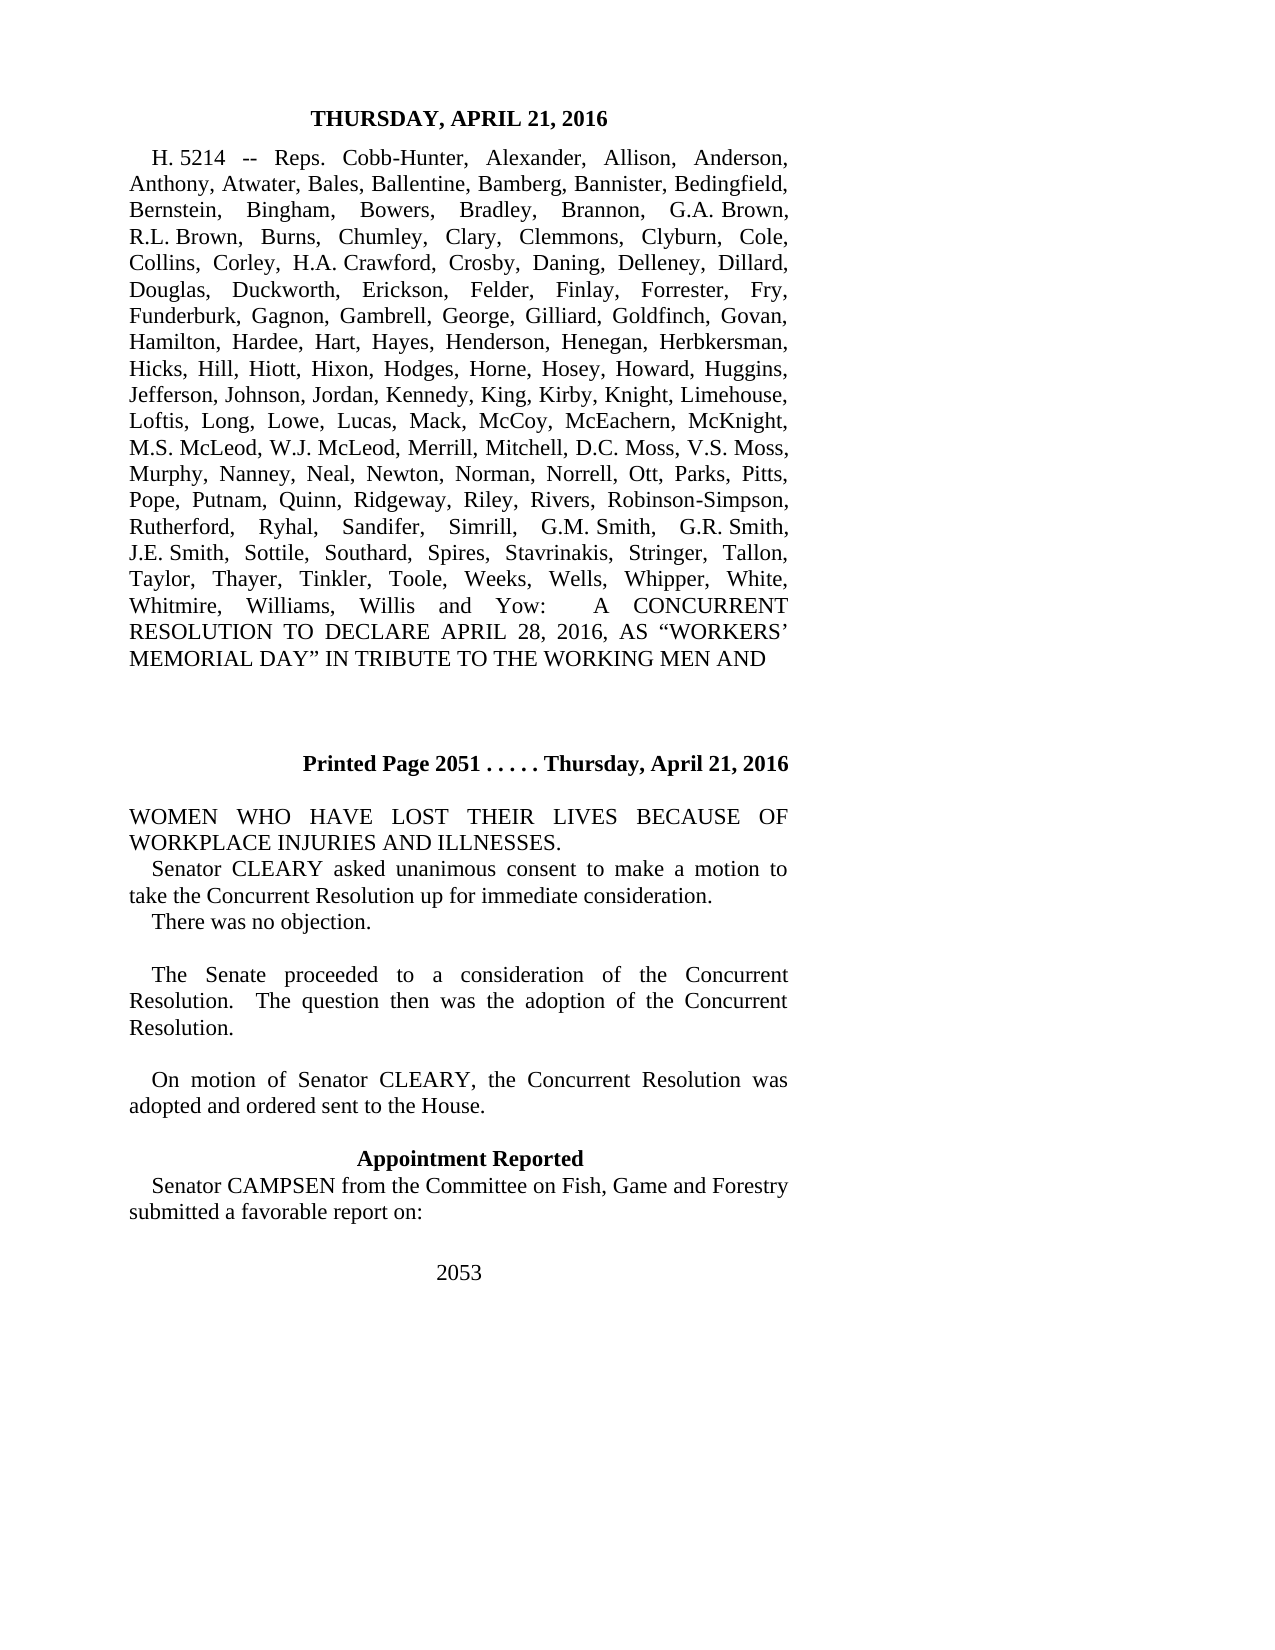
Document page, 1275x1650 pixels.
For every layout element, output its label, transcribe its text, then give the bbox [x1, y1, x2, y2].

text Senator CAMPSEN from the Committee on Fish, Game and Forestry submitted a favorable report on: [129, 1172, 789, 1224]
text H. 5214 -- Reps. Cobb-Hunter, Alexander, Allison, Anderson, Anthony, Atwater, Bales, Ballentine, Bamberg, Bannister, Bedingfield, Bernstein, Bingham, Bowers, Bradley, Brannon, G.A. Brown, R.L. Brown, Burns, Chumley, Clary, Clemmons, Clyburn, Cole, Collins, Corley, H.A. Crawford, Crosby, Daning, Delleney, Dillard, Douglas, Duckworth, Erickson, Felder, Finlay, Forrester, Fry, Funderburk, Gagnon, Gambrell, George, Gilliard, Goldfinch, Govan, Hamilton, Hardee, Hart, Hayes, Henderson, Henegan, Herbkersman, Hicks, Hill, Hiott, Hixon, Hodges, Horne, Hosey, Howard, Huggins, Jefferson, Johnson, Jordan, Kennedy, King, Kirby, Knight, Limehouse, Loftis, Long, Lowe, Lucas, Mack, McCoy, McEachern, McKnight, M.S. McLeod, W.J. McLeod, Merrill, Mitchell, D.C. Moss, V.S. Moss, Murphy, Nanney, Neal, Newton, Norman, Norrell, Ott, Parks, Pitts, Pope, Putnam, Quinn, Ridgeway, Riley, Rivers, Robinson-Simpson, Rutherford, Ryhal, Sandifer, Simrill, G.M. Smith, G.R. Smith, J.E. Smith, Sottile, Southard, Spires, Stavrinakis, Stringer, Tallon, Taylor, Thayer, Tinkler, Toole, Weeks, Wells, Whipper, White, Whitmire, Williams, Willis and Yow: A CONCURRENT RESOLUTION TO DECLARE APRIL 28, 2016, AS “WORKERS’ MEMORIAL DAY” IN TRIBUTE TO THE WORKING MEN AND [129, 144, 789, 671]
text Printed Page 2051 . . . . . Thursday, April 21, 2016 [129, 750, 789, 776]
text The Senate proceeded to a consideration of the Concurrent Resolution. The question then was the adoption of the Concurrent Resolution. [129, 961, 789, 1040]
text Appointment Reported [129, 1145, 789, 1172]
text Senator CLEARY asked unanimous consent to make a motion to take the Concurrent Resolution up for immediate consideration. [129, 855, 789, 908]
text WOMEN WHO HAVE LOST THEIR LIVES BECAUSE OF WORKPLACE INJURIES AND ILLNESSES. [129, 803, 789, 855]
text There was no objection. [129, 908, 789, 934]
text On motion of Senator CLEARY, the Concurrent Resolution was adopted and ordered sent to the House. [129, 1066, 789, 1119]
